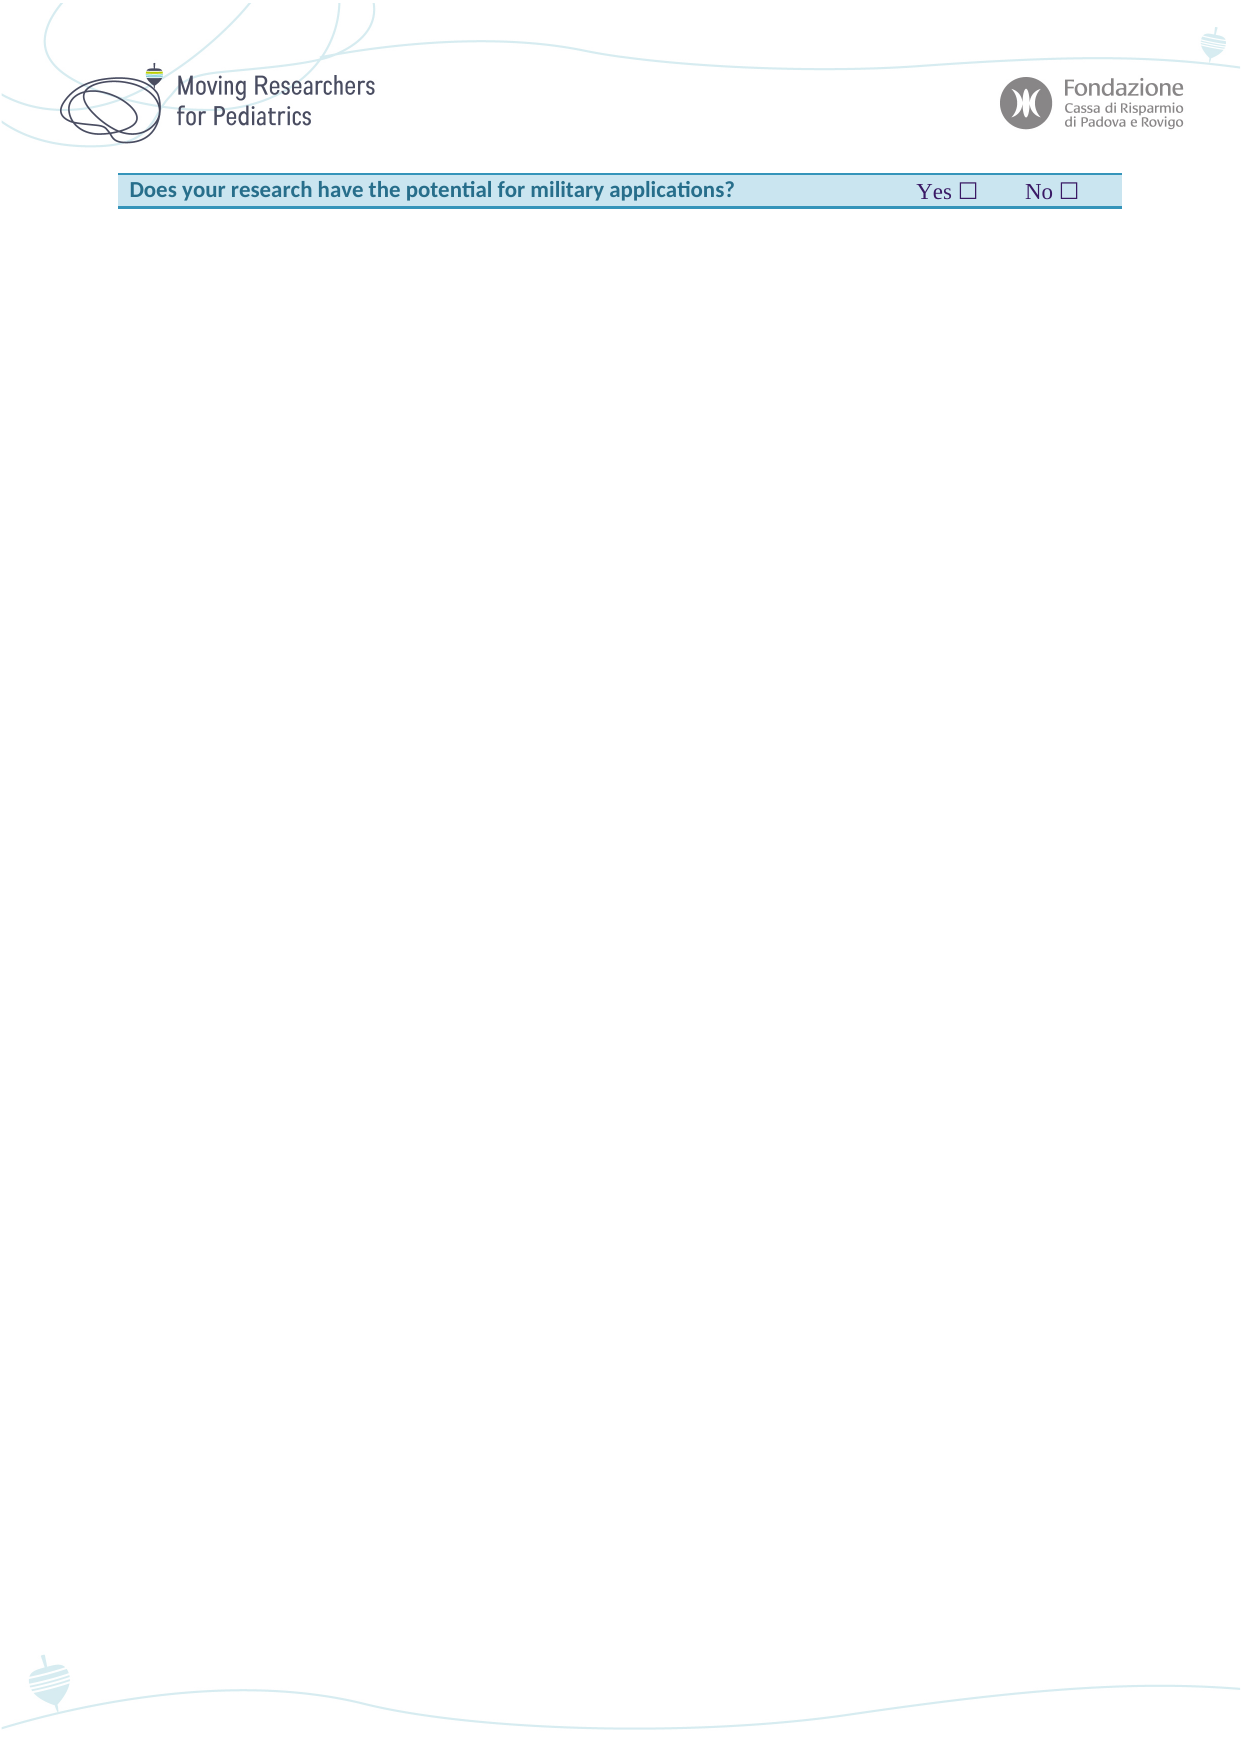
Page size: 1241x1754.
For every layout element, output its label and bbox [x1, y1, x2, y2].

table_cell [118, 175, 905, 206]
table_cell [1014, 175, 1122, 206]
table_cell [905, 175, 1014, 206]
picture [1, 3, 1241, 1754]
